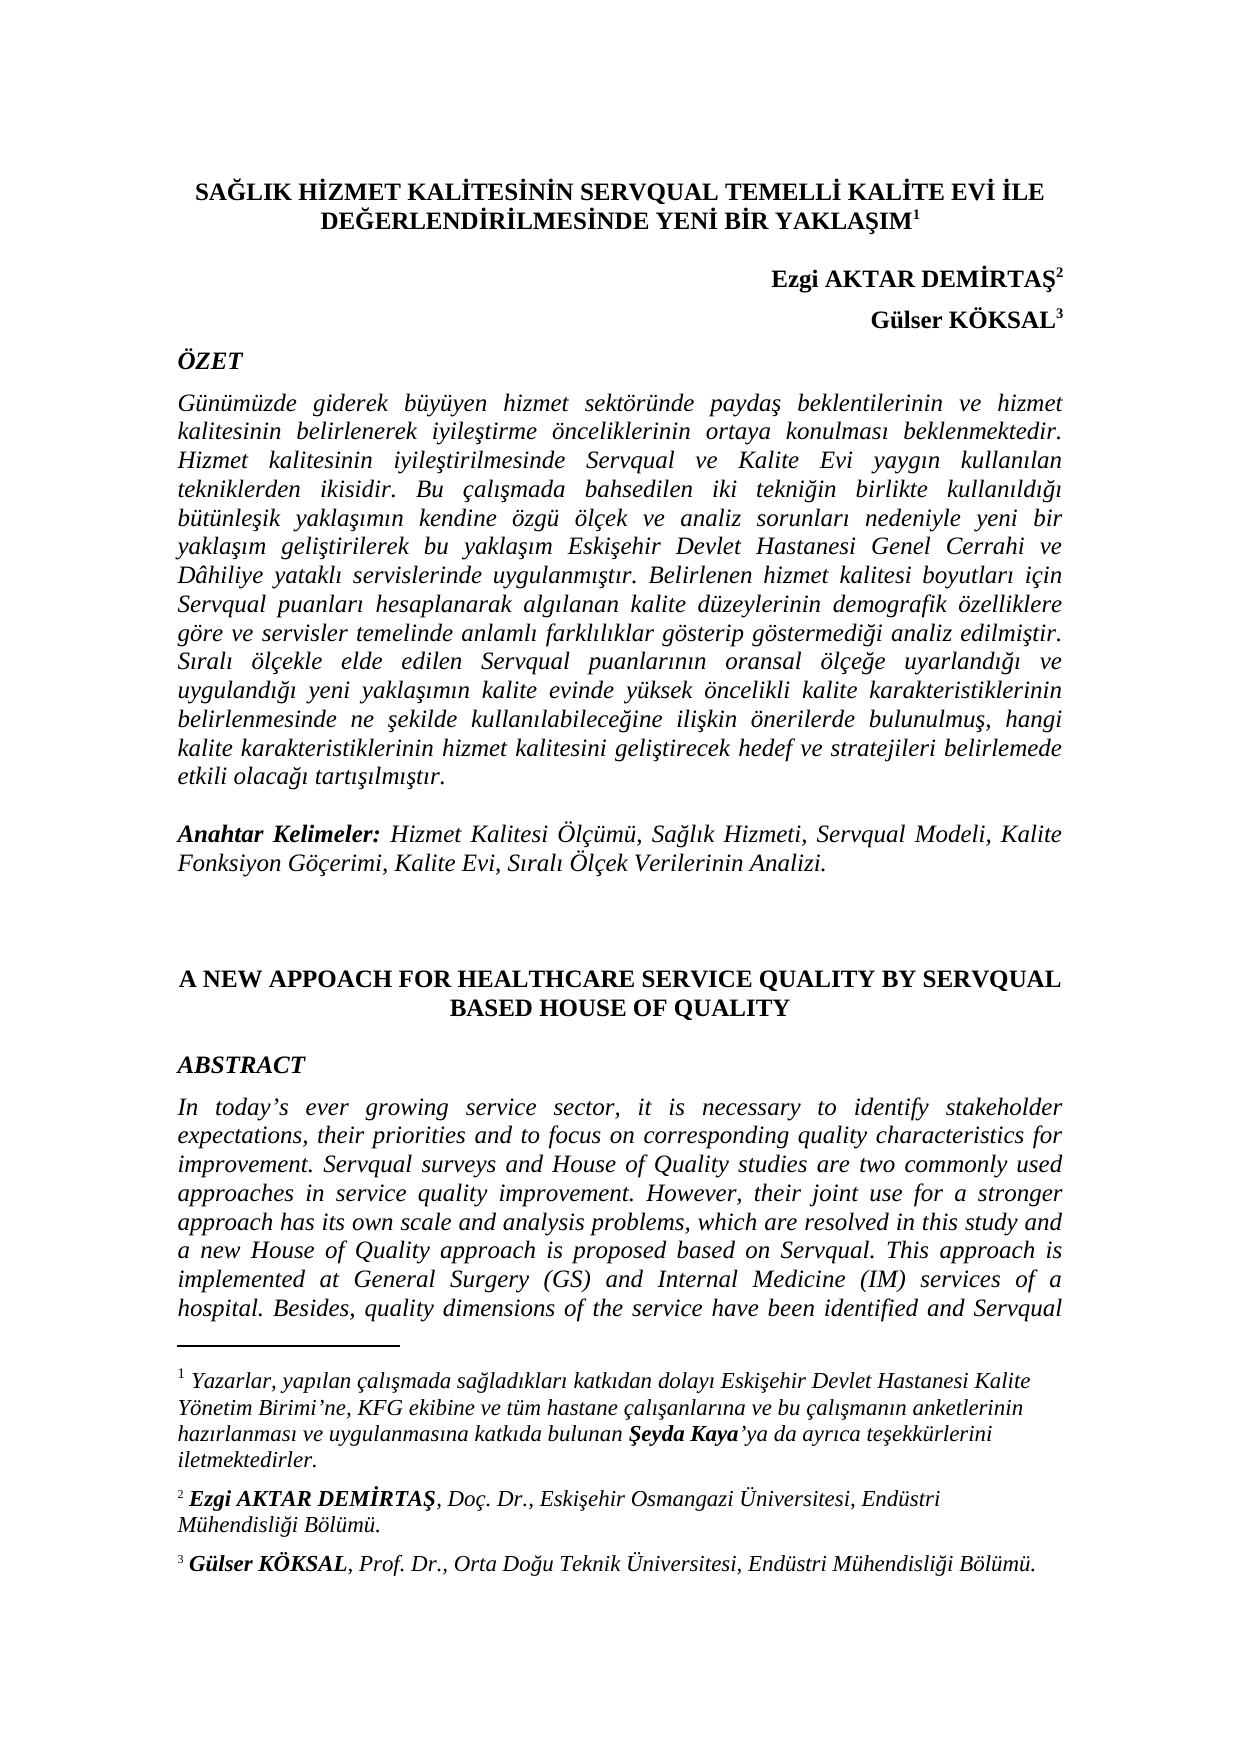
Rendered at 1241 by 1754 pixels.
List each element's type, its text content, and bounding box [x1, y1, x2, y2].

text Anahtar Kelimeler: Hizmet Kalitesi Ölçümü, Sağlık Hizmeti, Servqual Modeli, Kalite Fonksiyon Göçerimi, Kalite Evi, Sıralı Ölçek Verilerinin Analizi. [177, 819, 1063, 877]
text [177, 1092, 1063, 1322]
text Ezgi AKTAR DEMİRTAŞ [177, 264, 1063, 293]
text A NEW APPOACH FOR HEALTHCARE SERVICE QUALITY BY SERVQUAL BASED HOUSE OF QUALITY [177, 964, 1063, 1021]
text Gülser KÖKSAL [177, 305, 1063, 334]
text ABSTRACT [177, 1051, 1063, 1079]
text ÖZET [177, 346, 1063, 375]
text Günümüzde giderek büyüyen hizmet sektöründe paydaş beklentilerinin ve hizmet kalitesinin belirlenerek iyileştirme önceliklerinin ortaya konulması beklenmektedir. Hizmet kalitesinin iyileştirilmesinde Servqual ve Kalite Evi yaygın kullanılan tekniklerden ikisidir. Bu çalışmada bahsedilen iki tekniğin birlikte kullanıldığı bütünleşik yaklaşımın kendine özgü ölçek ve analiz sorunları nedeniyle yeni bir yaklaşım geliştirilerek bu yaklaşım Eskişehir Devlet Hastanesi Genel Cerrahi ve Dâhiliye yataklı servislerinde uygulanmıştır. Belirlenen hizmet kalitesi boyutları için Servqual puanları hesaplanarak algılanan kalite düzeylerinin demografik özelliklere göre ve servisler temelinde anlamlı farklılıklar gösterip göstermediği analiz edilmiştir. Sıralı ölçekle elde edilen Servqual puanlarının oransal ölçeğe uyarlandığı ve uygulandığı yeni yaklaşımın kalite evinde yüksek öncelikli kalite karakteristiklerinin belirlenmesinde ne şekilde kullanılabileceğine ilişkin önerilerde bulunulmuş, hangi kalite karakteristiklerinin hizmet kalitesini geliştirecek hedef ve stratejileri belirlemede etkili olacağı tartışılmıştır. [177, 388, 1063, 790]
text SAĞLIK HİZMET KALİTESİNİN SERVQUAL TEMELLİ KALİTE EVİ İLE DEĞERLENDİRİLMESİNDE YENİ BİR YAKLAŞIM [177, 177, 1063, 235]
